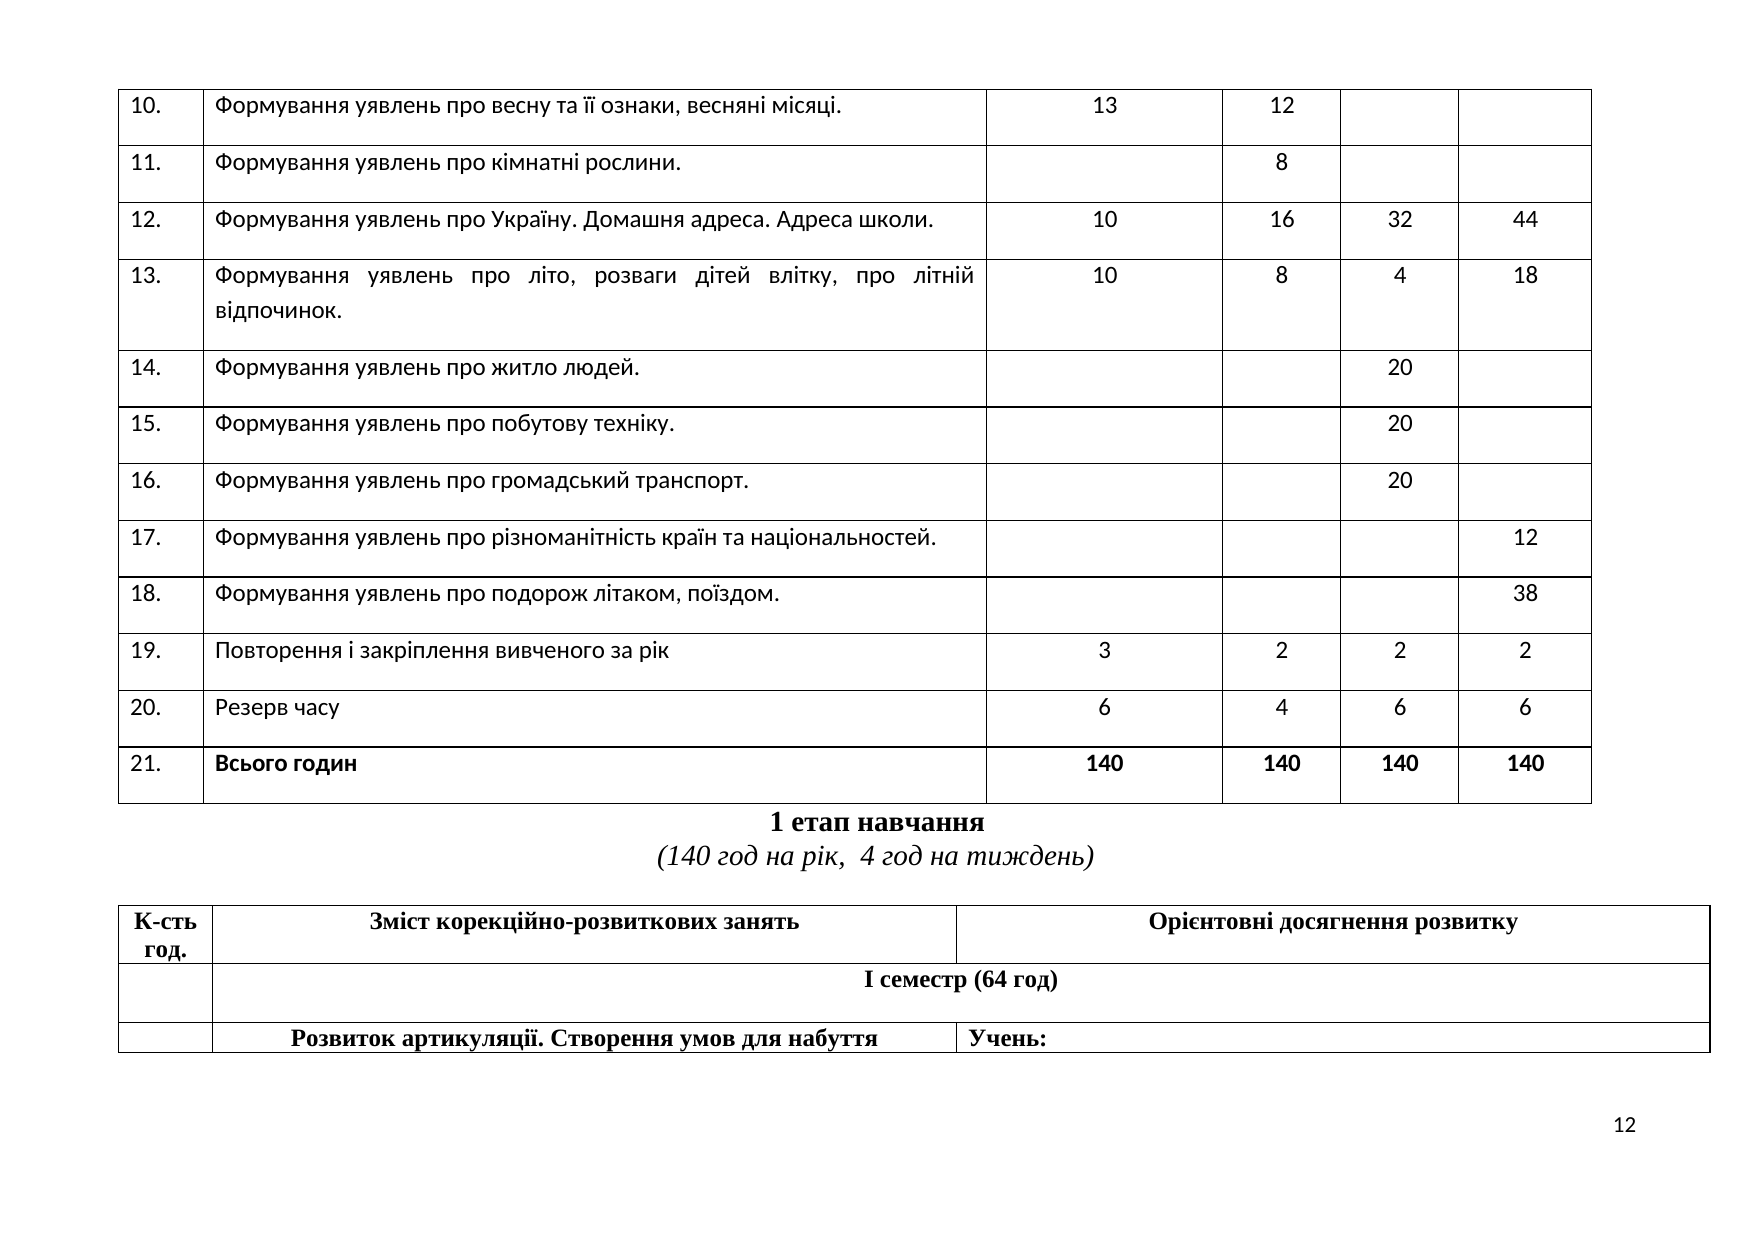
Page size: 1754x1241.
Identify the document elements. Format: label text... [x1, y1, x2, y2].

table_cell 12 [1459, 521, 1591, 576]
table_cell [1459, 90, 1591, 145]
table_cell [987, 351, 1222, 406]
table_cell [987, 464, 1222, 520]
table_cell 8 [1223, 146, 1340, 202]
table_cell Резерв часу [204, 691, 986, 746]
table_cell 4 [1341, 260, 1458, 350]
table_cell 8 [1223, 260, 1340, 350]
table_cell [119, 1023, 212, 1052]
table_cell [987, 146, 1222, 202]
table_cell 140 [1459, 748, 1591, 803]
table_cell 38 [1459, 578, 1591, 633]
table_cell 6 [1341, 691, 1458, 746]
table_cell І семестр (64 год) [213, 964, 1709, 1022]
table_cell [119, 464, 203, 520]
table_cell Всього годин [204, 748, 986, 803]
table_cell [119, 203, 203, 258]
table_cell [1341, 146, 1458, 202]
table_cell [1341, 90, 1458, 145]
table_cell 20 [1341, 408, 1458, 463]
table_cell 16 [1223, 203, 1340, 258]
table_header Зміст корекційно-розвиткових занять [213, 906, 956, 963]
text (140 год на рік, 4 год на тиждень) [118, 838, 1636, 871]
table_cell [119, 146, 203, 202]
table_cell [1459, 408, 1591, 463]
table_cell [1223, 351, 1340, 406]
table_cell 140 [987, 748, 1222, 803]
table_cell [1341, 578, 1458, 633]
table_header К-сть год. [119, 906, 212, 963]
table_cell Формування уявлень про літо, розваги дітей влітку, про літній відпочинок. [204, 260, 986, 350]
table_cell Формування уявлень про громадський транспорт. [204, 464, 986, 520]
table_cell [119, 964, 212, 1022]
text 1 етап навчання [118, 804, 1636, 838]
table_cell [119, 691, 203, 746]
table_cell 2 [1223, 634, 1340, 690]
table_cell Формування уявлень про Україну. Домашня адреса. Адреса школи. [204, 203, 986, 258]
table_cell [1459, 351, 1591, 406]
table_cell 6 [987, 691, 1222, 746]
table_cell [119, 90, 203, 145]
table_cell 6 [1459, 691, 1591, 746]
table_cell [987, 408, 1222, 463]
table_cell 10 [987, 260, 1222, 350]
table_cell Формування уявлень про кімнатні рослини. [204, 146, 986, 202]
table_cell 44 [1459, 203, 1591, 258]
table_cell 20 [1341, 464, 1458, 520]
table_cell [987, 521, 1222, 576]
table_cell 13 [987, 90, 1222, 145]
table_cell [119, 634, 203, 690]
table_cell [119, 408, 203, 463]
table_cell [119, 578, 203, 633]
table_cell 4 [1223, 691, 1340, 746]
table_cell 2 [1459, 634, 1591, 690]
table_cell 2 [1341, 634, 1458, 690]
table_cell 18 [1459, 260, 1591, 350]
table_cell 3 [987, 634, 1222, 690]
table_cell [1223, 408, 1340, 463]
table_cell Формування уявлень про різноманітність країн та національностей. [204, 521, 986, 576]
table_cell 32 [1341, 203, 1458, 258]
table_cell [1223, 521, 1340, 576]
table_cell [957, 1023, 1709, 1052]
table_cell [119, 521, 203, 576]
table_header Орієнтовні досягнення розвитку [957, 906, 1709, 963]
table_cell [119, 351, 203, 406]
table_cell Повторення і закріплення вивченого за рік [204, 634, 986, 690]
table_cell 20 [1341, 351, 1458, 406]
table_cell 12 [1223, 90, 1340, 145]
table_cell [987, 578, 1222, 633]
table_cell [1459, 146, 1591, 202]
table_cell [119, 260, 203, 350]
table_cell [1223, 578, 1340, 633]
table_cell [1459, 464, 1591, 520]
table_cell 140 [1341, 748, 1458, 803]
table_cell [119, 748, 203, 803]
table_cell 140 [1223, 748, 1340, 803]
table_cell [1223, 464, 1340, 520]
table_cell Формування уявлень про житло людей. [204, 351, 986, 406]
table_cell Формування уявлень про подорож літаком, поїздом. [204, 578, 986, 633]
table_cell Формування уявлень про весну та її ознаки, весняні місяці. [204, 90, 986, 145]
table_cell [213, 1023, 956, 1052]
table_cell [1341, 521, 1458, 576]
table_cell 10 [987, 203, 1222, 258]
table_cell Формування уявлень про побутову техніку. [204, 408, 986, 463]
